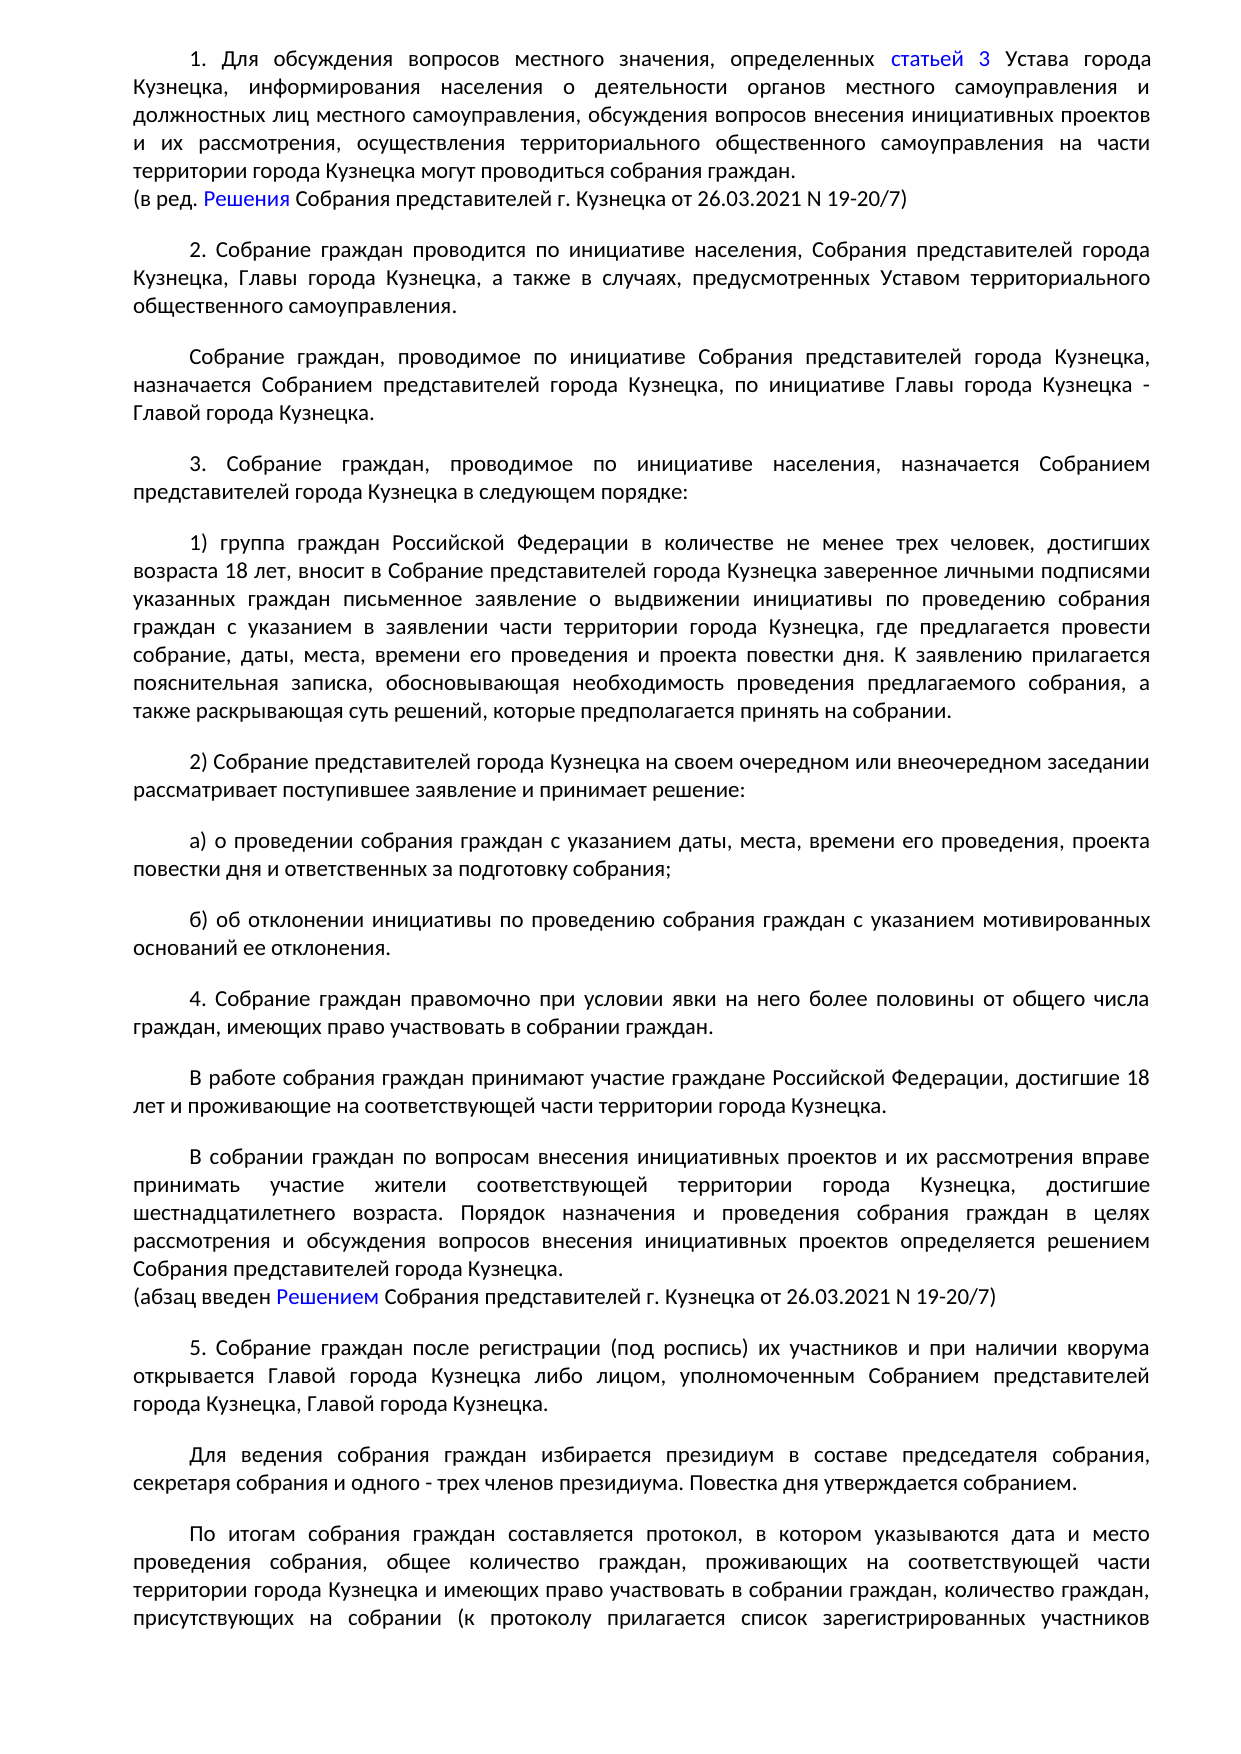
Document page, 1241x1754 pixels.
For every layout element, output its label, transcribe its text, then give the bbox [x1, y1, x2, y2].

text 4. Собрание граждан правомочно при условии явки на него более половины от общего числа граждан, имеющих право участвовать в собрании граждан. [133, 984, 1152, 1040]
text 1. Для обсуждения вопросов местного значения, определенных статьей 3 Устава города Кузнецка, информирования населения о деятельности органов местного самоуправления и должностных лиц местного самоуправления, обсуждения вопросов внесения инициативных проектов и их рассмотрения, осуществления территориального общественного самоуправления на части территории города Кузнецка могут проводиться собрания граждан. [133, 44, 1152, 184]
text 3. Собрание граждан, проводимое по инициативе населения, назначается Собранием представителей города Кузнецка в следующем порядке: [133, 449, 1152, 505]
text Для ведения собрания граждан избирается президиум в составе председателя собрания, секретаря собрания и одного - трех членов президиума. Повестка дня утверждается собранием. [133, 1440, 1152, 1496]
text В собрании граждан по вопросам внесения инициативных проектов и их рассмотрения вправе принимать участие жители соответствующей территории города Кузнецка, достигшие шестнадцатилетнего возраста. Порядок назначения и проведения собрания граждан в целях рассмотрения и обсуждения вопросов внесения инициативных проектов определяется решением Собрания представителей города Кузнецка. [133, 1142, 1152, 1282]
text б) об отклонении инициативы по проведению собрания граждан с указанием мотивированных оснований ее отклонения. [133, 905, 1152, 961]
text 2) Собрание представителей города Кузнецка на своем очередном или внеочередном заседании рассматривает поступившее заявление и принимает решение: [133, 747, 1152, 803]
text Собрание граждан, проводимое по инициативе Собрания представителей города Кузнецка, назначается Собранием представителей города Кузнецка, по инициативе Главы города Кузнецка - Главой города Кузнецка. [133, 342, 1152, 426]
text 1) группа граждан Российской Федерации в количестве не менее трех человек, достигших возраста 18 лет, вносит в Собрание представителей города Кузнецка заверенное личными подписями указанных граждан письменное заявление о выдвижении инициативы по проведению собрания граждан с указанием в заявлении части территории города Кузнецка, где предлагается провести собрание, даты, места, времени его проведения и проекта повестки дня. К заявлению прилагается пояснительная записка, обосновывающая необходимость проведения предлагаемого собрания, а также раскрывающая суть решений, которые предполагается принять на собрании. [133, 528, 1152, 724]
text 2. Собрание граждан проводится по инициативе населения, Собрания представителей города Кузнецка, Главы города Кузнецка, а также в случаях, предусмотренных Уставом территориального общественного самоуправления. [133, 235, 1152, 319]
text В работе собрания граждан принимают участие граждане Российской Федерации, достигшие 18 лет и проживающие на соответствующей части территории города Кузнецка. [133, 1063, 1152, 1119]
text (абзац введен Решением Собрания представителей г. Кузнецка от 26.03.2021 N 19-20/7) [133, 1282, 1152, 1310]
text а) о проведении собрания граждан с указанием даты, места, времени его проведения, проекта повестки дня и ответственных за подготовку собрания; [133, 826, 1152, 882]
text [133, 1519, 1152, 1631]
text 5. Собрание граждан после регистрации (под роспись) их участников и при наличии кворума открывается Главой города Кузнецка либо лицом, уполномоченным Собранием представителей города Кузнецка, Главой города Кузнецка. [133, 1333, 1152, 1417]
text (в ред. Решения Собрания представителей г. Кузнецка от 26.03.2021 N 19-20/7) [133, 184, 1152, 212]
